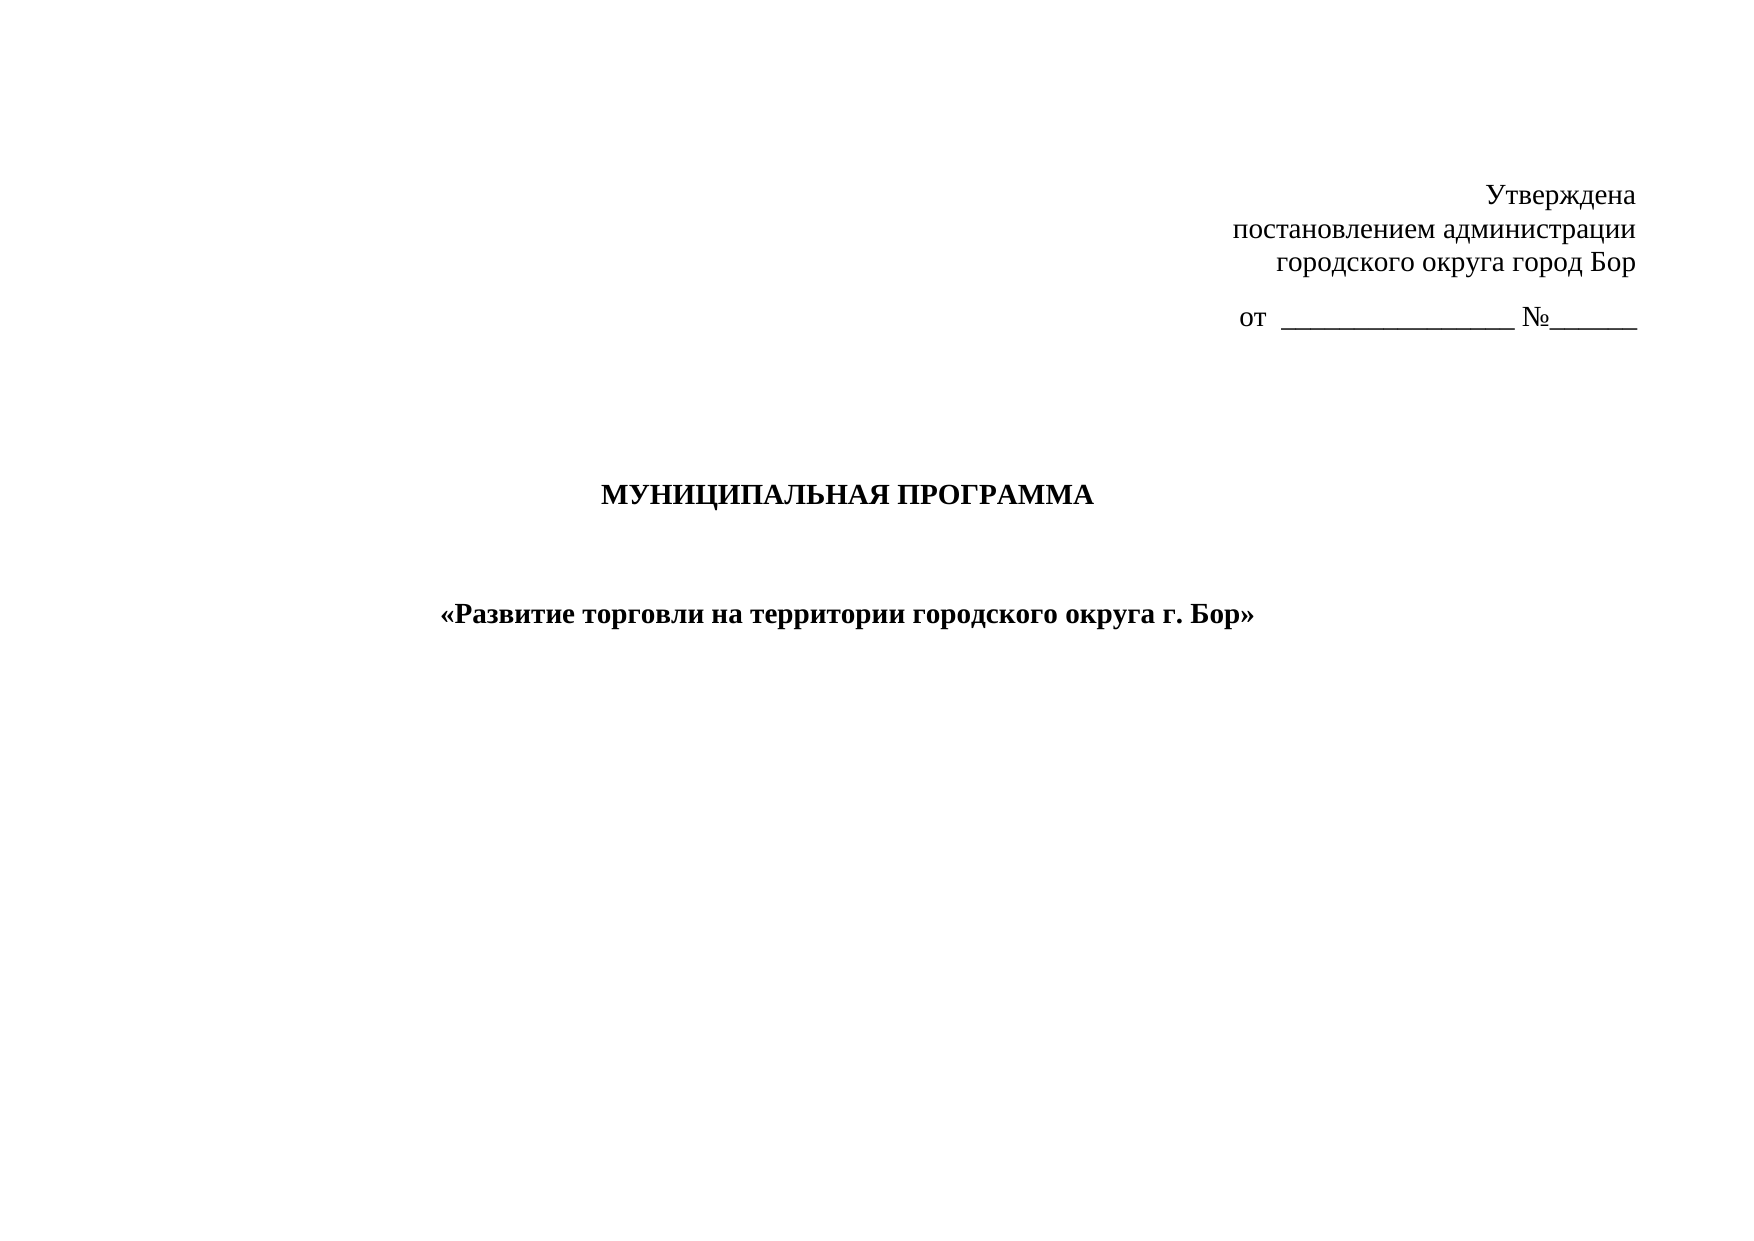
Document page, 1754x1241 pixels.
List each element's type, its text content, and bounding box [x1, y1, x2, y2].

text МУНИЦИПАЛЬНАЯ ПРОГРАММА [59, 477, 1636, 511]
text от ________________ №______ [59, 299, 1637, 332]
text Утверждена постановлением администрации городского округа город Бор [59, 177, 1636, 278]
text «Развитие торговли на территории городского округа г. Бор» [59, 596, 1636, 629]
